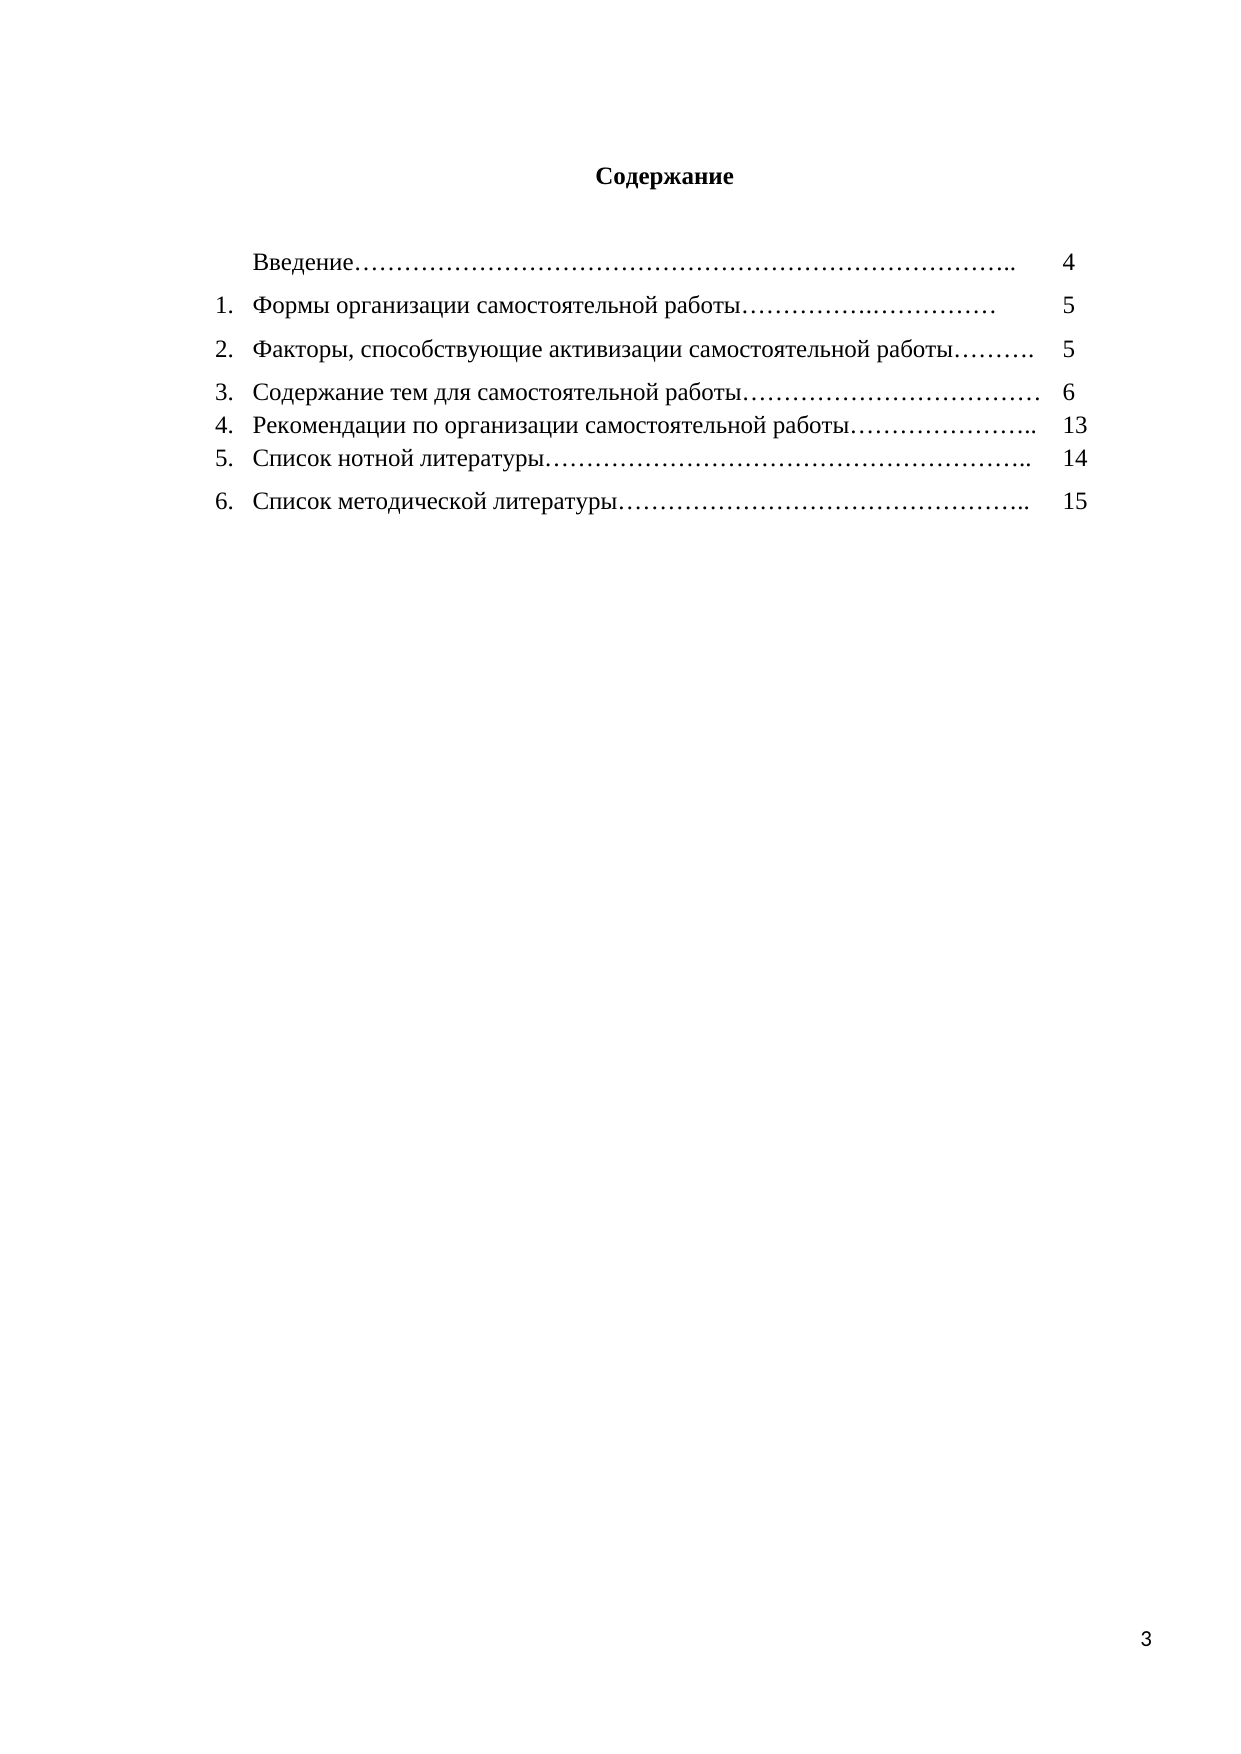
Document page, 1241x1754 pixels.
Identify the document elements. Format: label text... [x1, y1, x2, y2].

list Факторы, способствующие активизации самостоятельной работы………. 5 [215, 334, 1152, 362]
text Содержание [177, 161, 1152, 190]
list Содержание тем для самостоятельной работы……………………………… 6 [215, 377, 1152, 406]
list Список нотной литературы………………………………………………….. 14 [215, 443, 1152, 472]
list Формы организации самостоятельной работы…………….…………… 5 [215, 291, 1152, 319]
list Рекомендации по организации самостоятельной работы………………….. 13 [215, 410, 1152, 439]
list Список методической литературы………………………………………….. 15 [215, 486, 1152, 515]
text Введение…………………………………………………………………….. 4 [252, 247, 1152, 276]
